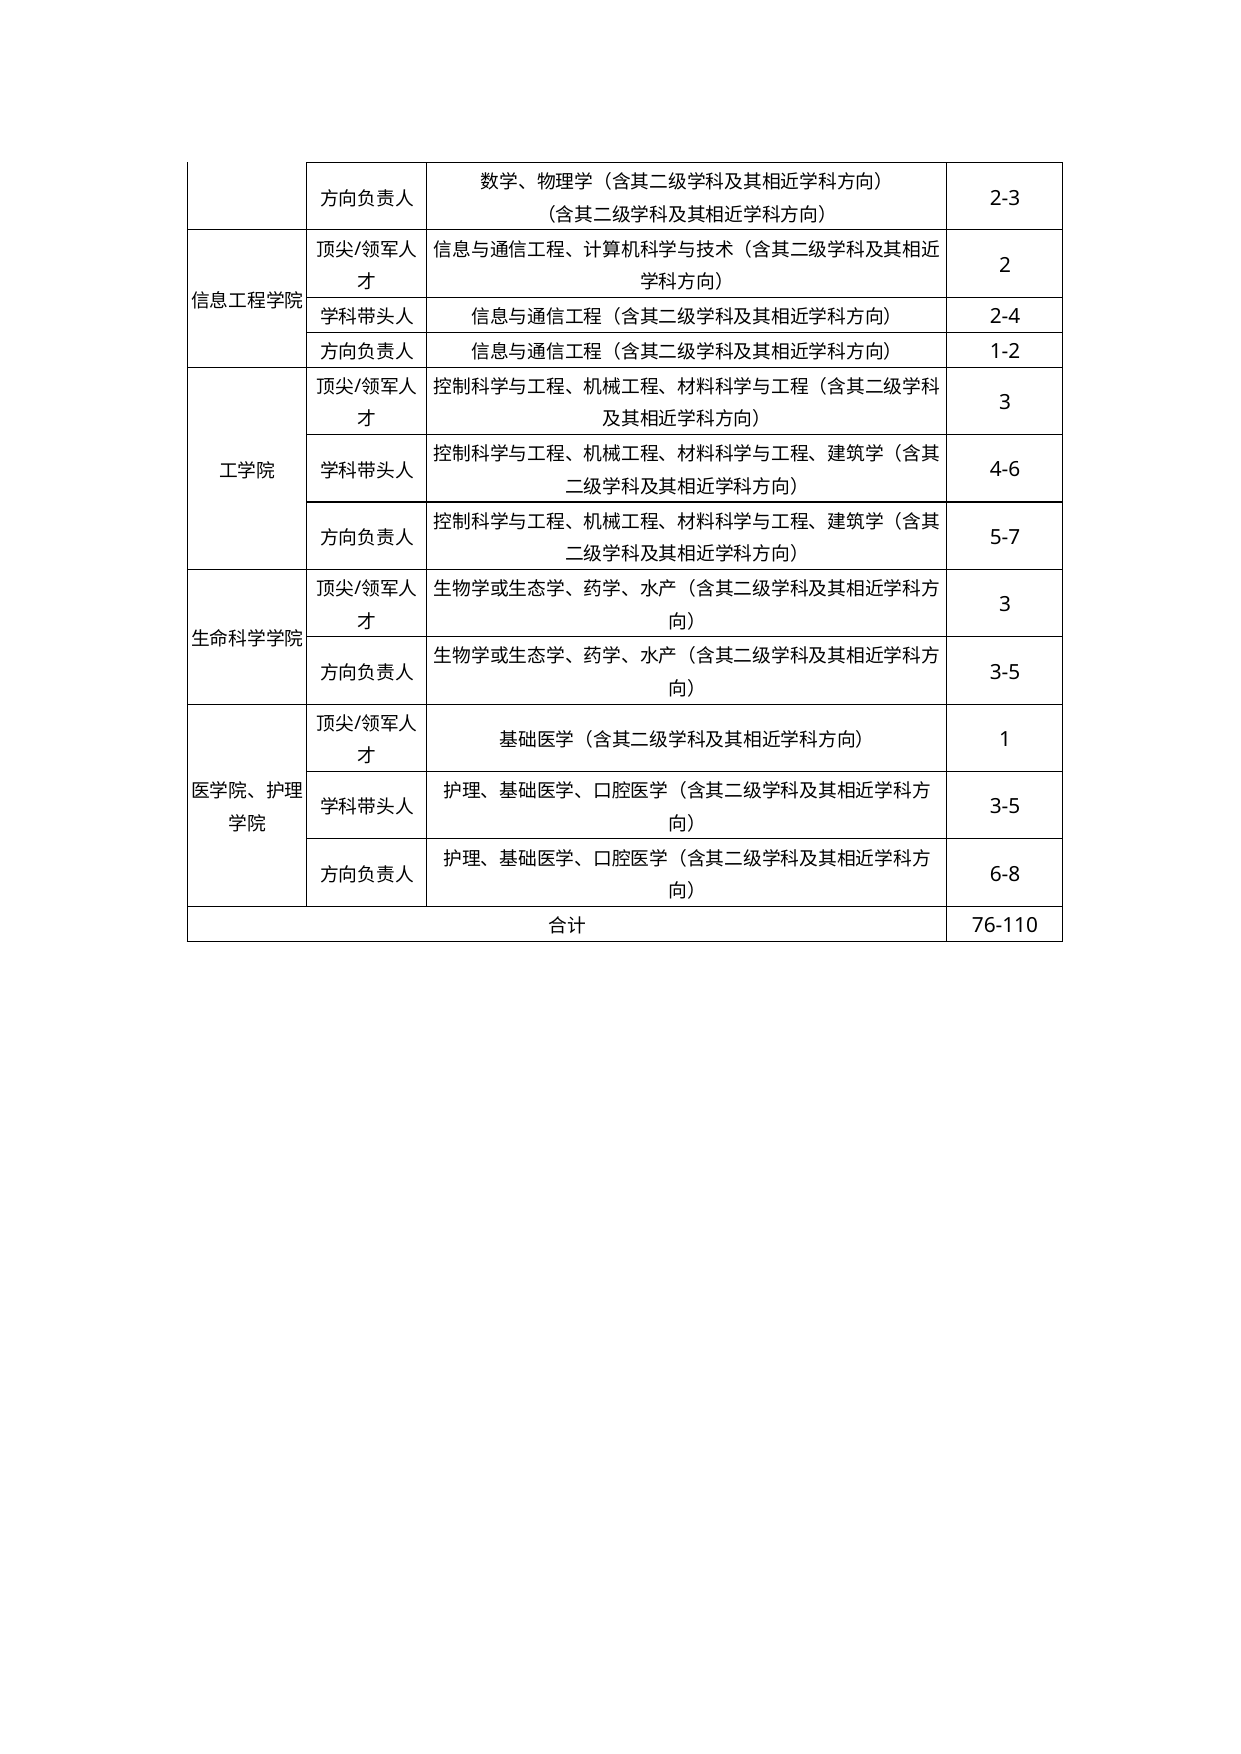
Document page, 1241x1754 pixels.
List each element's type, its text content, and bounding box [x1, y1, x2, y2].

table_cell 方向负责人 [307, 333, 426, 367]
table_cell 控制科学与工程、机械工程、材料科学与工程、建筑学（含其二级学科及其相近学科方向） [427, 435, 946, 501]
table_cell 顶尖/领军人才 [307, 705, 426, 771]
table_cell 护理、基础医学、口腔医学（含其二级学科及其相近学科方向） [427, 839, 946, 906]
table_cell 信息工程学院 [188, 230, 306, 367]
table_cell 学科带头人 [307, 298, 426, 332]
table_cell 学科带头人 [307, 435, 426, 501]
table_cell 1 [947, 705, 1062, 771]
table_cell 信息与通信工程（含其二级学科及其相近学科方向） [427, 333, 946, 367]
table_cell 生命科学学院 [188, 570, 306, 703]
table_cell 3-5 [947, 637, 1062, 703]
table_cell 2-4 [947, 298, 1062, 332]
table_cell 控制科学与工程、机械工程、材料科学与工程、建筑学（含其二级学科及其相近学科方向） [427, 503, 946, 569]
table_cell 生物学或生态学、药学、水产（含其二级学科及其相近学科方向） [427, 570, 946, 636]
table_cell 护理、基础医学、口腔医学（含其二级学科及其相近学科方向） [427, 772, 946, 838]
table_cell 生物学或生态学、药学、水产（含其二级学科及其相近学科方向） [427, 637, 946, 703]
table_cell 学科带头人 [307, 772, 426, 838]
table_cell 1-2 [947, 333, 1062, 367]
table_cell 控制科学与工程、机械工程、材料科学与工程（含其二级学科及其相近学科方向） [427, 368, 946, 434]
table_cell 顶尖/领军人才 [307, 570, 426, 636]
table_cell 3 [947, 368, 1062, 434]
table_cell 方向负责人 [307, 163, 426, 229]
table_cell 2-3 [947, 163, 1062, 229]
table_cell 方向负责人 [307, 503, 426, 569]
table_cell 方向负责人 [307, 839, 426, 906]
table_cell 4-6 [947, 435, 1062, 501]
table_cell 数学、物理学（含其二级学科及其相近学科方向） （含其二级学科及其相近学科方向） [427, 163, 946, 229]
table_cell 3 [947, 570, 1062, 636]
table_cell 76-110 [947, 907, 1062, 941]
table_cell 医学院、护理学院 [188, 705, 306, 906]
table_cell 5-7 [947, 503, 1062, 569]
table_cell 工学院 [188, 368, 306, 569]
table_cell 基础医学（含其二级学科及其相近学科方向） [427, 705, 946, 771]
table_cell 2 [947, 230, 1062, 297]
table_cell 顶尖/领军人才 [307, 230, 426, 297]
table_cell 合计 [188, 907, 946, 941]
table_cell 信息与通信工程、计算机科学与技术（含其二级学科及其相近学科方向） [427, 230, 946, 297]
table_cell 顶尖/领军人才 [307, 368, 426, 434]
table_cell 方向负责人 [307, 637, 426, 703]
table_cell 信息与通信工程（含其二级学科及其相近学科方向） [427, 298, 946, 332]
table_cell 3-5 [947, 772, 1062, 838]
table_cell 6-8 [947, 839, 1062, 906]
